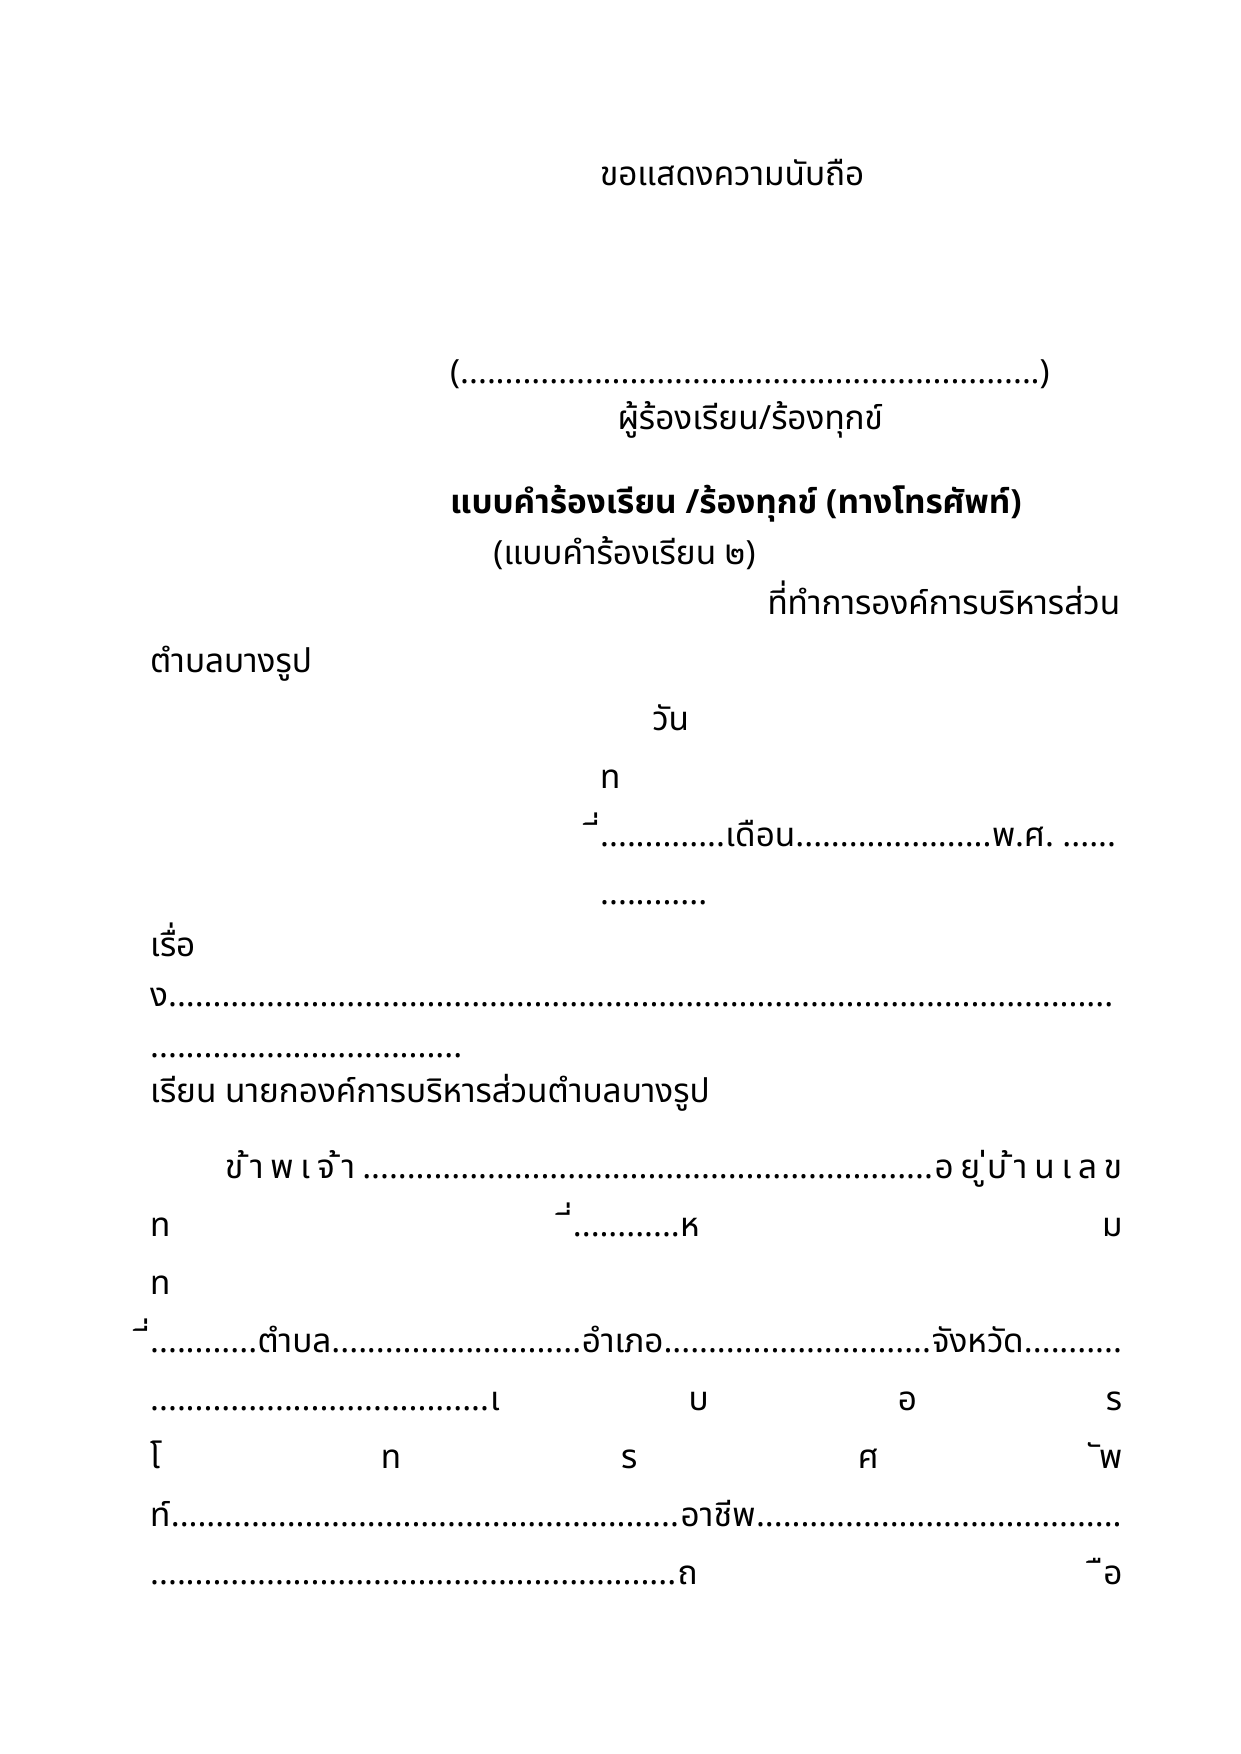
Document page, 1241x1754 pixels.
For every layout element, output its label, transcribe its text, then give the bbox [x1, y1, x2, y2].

text แบบคำร้องเรียน /ร้องทุกข์ (ทางโทรศัพท์) (แบบคำร้องเรียน ๒) [375, 478, 1122, 579]
text เรื่อง............................................................................................................................................. [150, 921, 1122, 1067]
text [150, 1142, 1122, 1599]
text ขอแสดงความนับถือ [525, 150, 1122, 200]
text ที่ทำการองค์การบริหารส่วนตำบลบางรูป [150, 579, 1122, 688]
text ผู้ร้องเรียน/ร้องทุกข์ [525, 393, 1122, 444]
text เรียน นายกองค์การบริหารส่วนตำบลบางรูป [150, 1067, 1122, 1117]
text วันที่..............เดือน......................พ.ศ. .................. [600, 695, 1122, 914]
text (.................................................................) [450, 314, 1122, 393]
